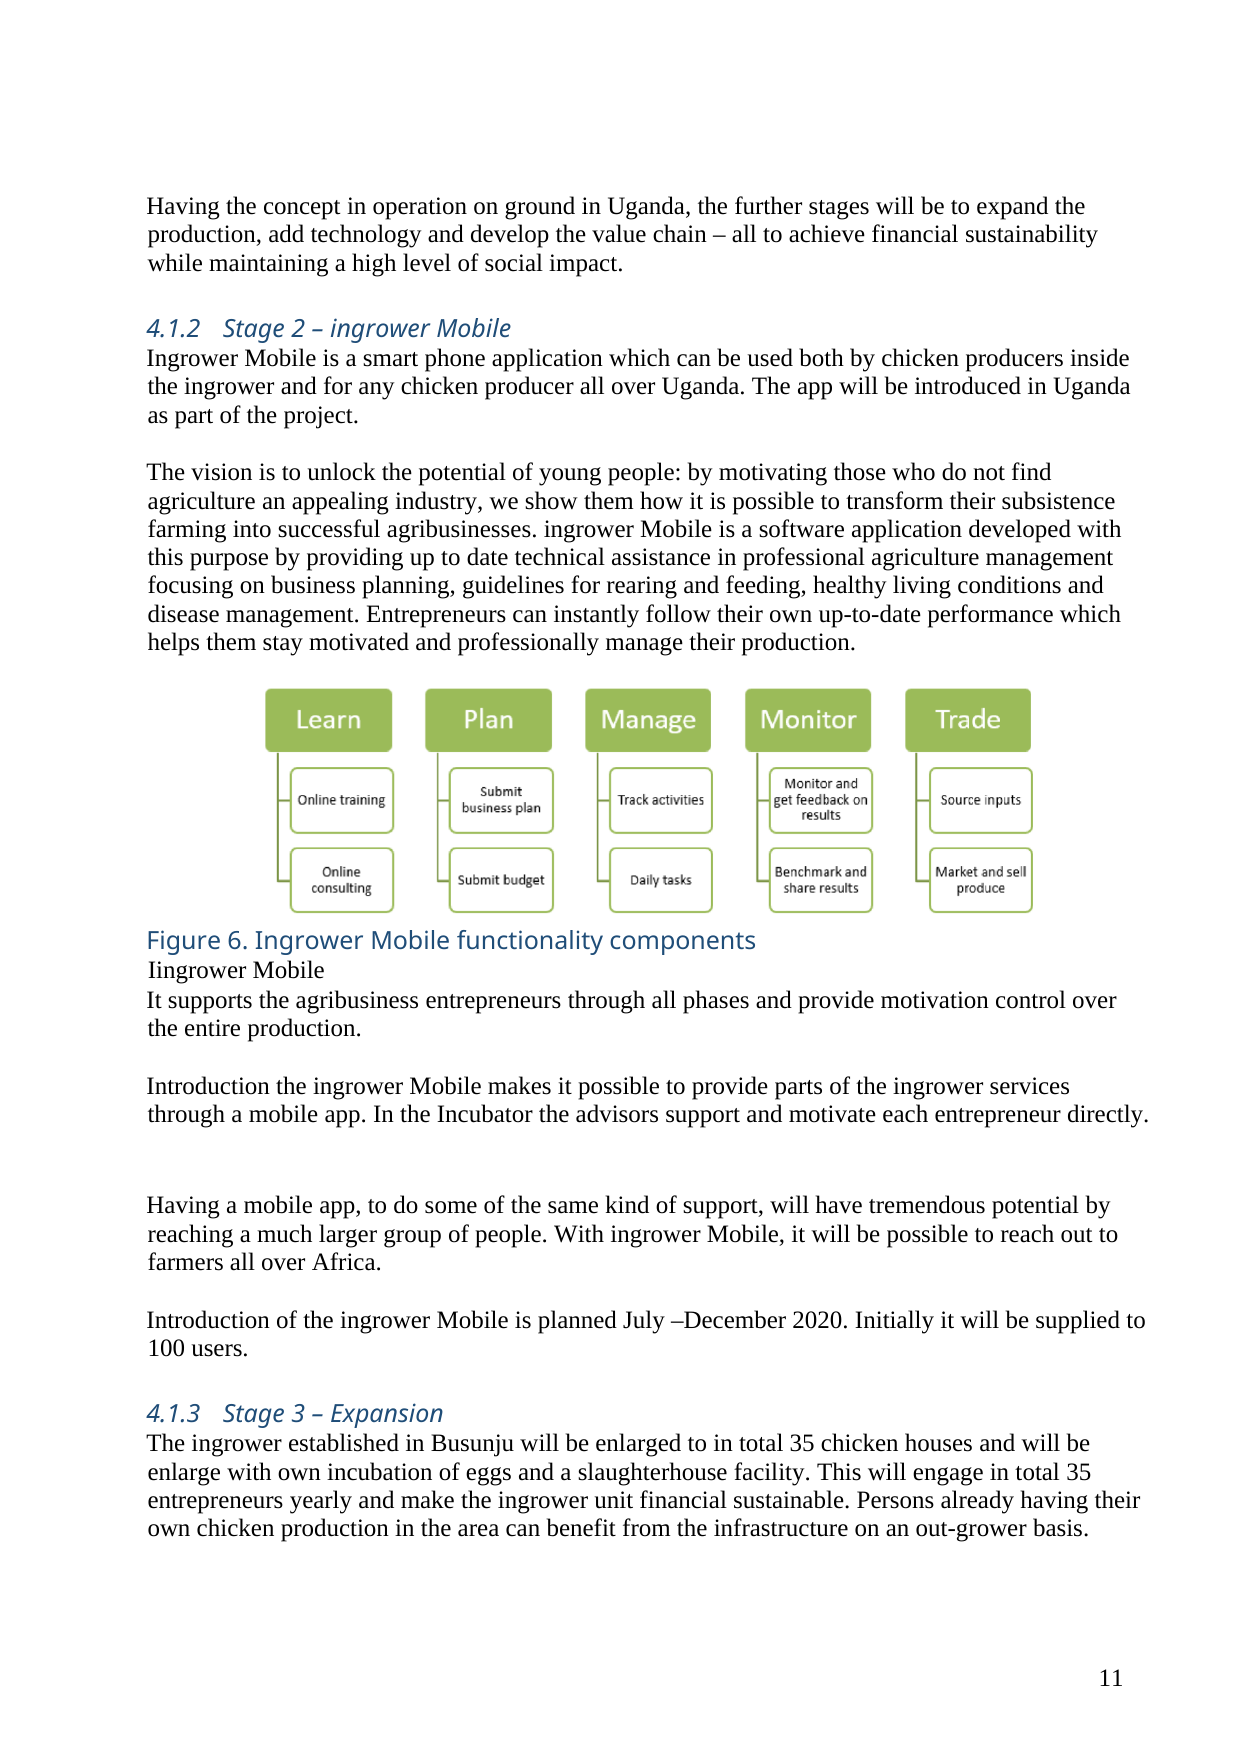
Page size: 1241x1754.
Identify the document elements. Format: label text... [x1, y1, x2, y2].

text Introduction of the ingrower Mobile is planned July –December 2020. Initially it will be supplied to 100 users. [146, 1306, 1151, 1362]
text Having a mobile app, to do some of the same kind of support, will have tremendous potential by reaching a much larger group of people. With ingrower Mobile, it will be possible to reach out to farmers all over Africa. [146, 1191, 1151, 1276]
picture [261, 685, 1039, 919]
subtitle 4.1.3 Stage 3 – Expansion [146, 1396, 1151, 1429]
text The ingrower established in Busunju will be enlarged to in total 35 chicken houses and will be enlarge with own incubation of eggs and a slaughterhouse facility. This will engage in total 35 entrepreneurs yearly and make the ingrower unit financial sustainable. Persons already having their own chicken production in the area can benefit from the infrastructure on an out-grower basis. [146, 1429, 1151, 1542]
text Introduction the ingrower Mobile makes it possible to provide parts of the ingrower services through a mobile app. In the Incubator the advisors support and motivate each entrepreneur directly. [146, 1072, 1151, 1128]
subtitle Figure 6. Ingrower Mobile functionality components [146, 923, 1151, 956]
text Ingrower Mobile is a smart phone application which can be used both by chicken producers inside the ingrower and for any chicken producer all over Uganda. The app will be introduced in Uganda as part of the project. [146, 344, 1151, 428]
text It supports the agribusiness entrepreneurs through all phases and provide motivation control over the entire production. [146, 986, 1151, 1042]
subtitle 4.1.2 Stage 2 – ingrower Mobile [146, 311, 1151, 344]
text The vision is to unlock the potential of young people: by motivating those who do not find agriculture an appealing industry, we show them how it is possible to transform their subsistence farming into successful agribusinesses. ingrower Mobile is a software application developed with this purpose by providing up to date technical assistance in professional agriculture management focusing on business planning, guidelines for rearing and feeding, healthy living conditions and disease management. Entrepreneurs can instantly follow their own up-to-date performance which helps them stay motivated and professionally manage their production. [146, 458, 1151, 656]
text Iingrower Mobile [148, 956, 1151, 984]
text Having the concept in operation on ground in Uganda, the further stages will be to expand the production, add technology and develop the value chain – all to achieve financial sustainability while maintaining a high level of social impact. [146, 192, 1151, 277]
